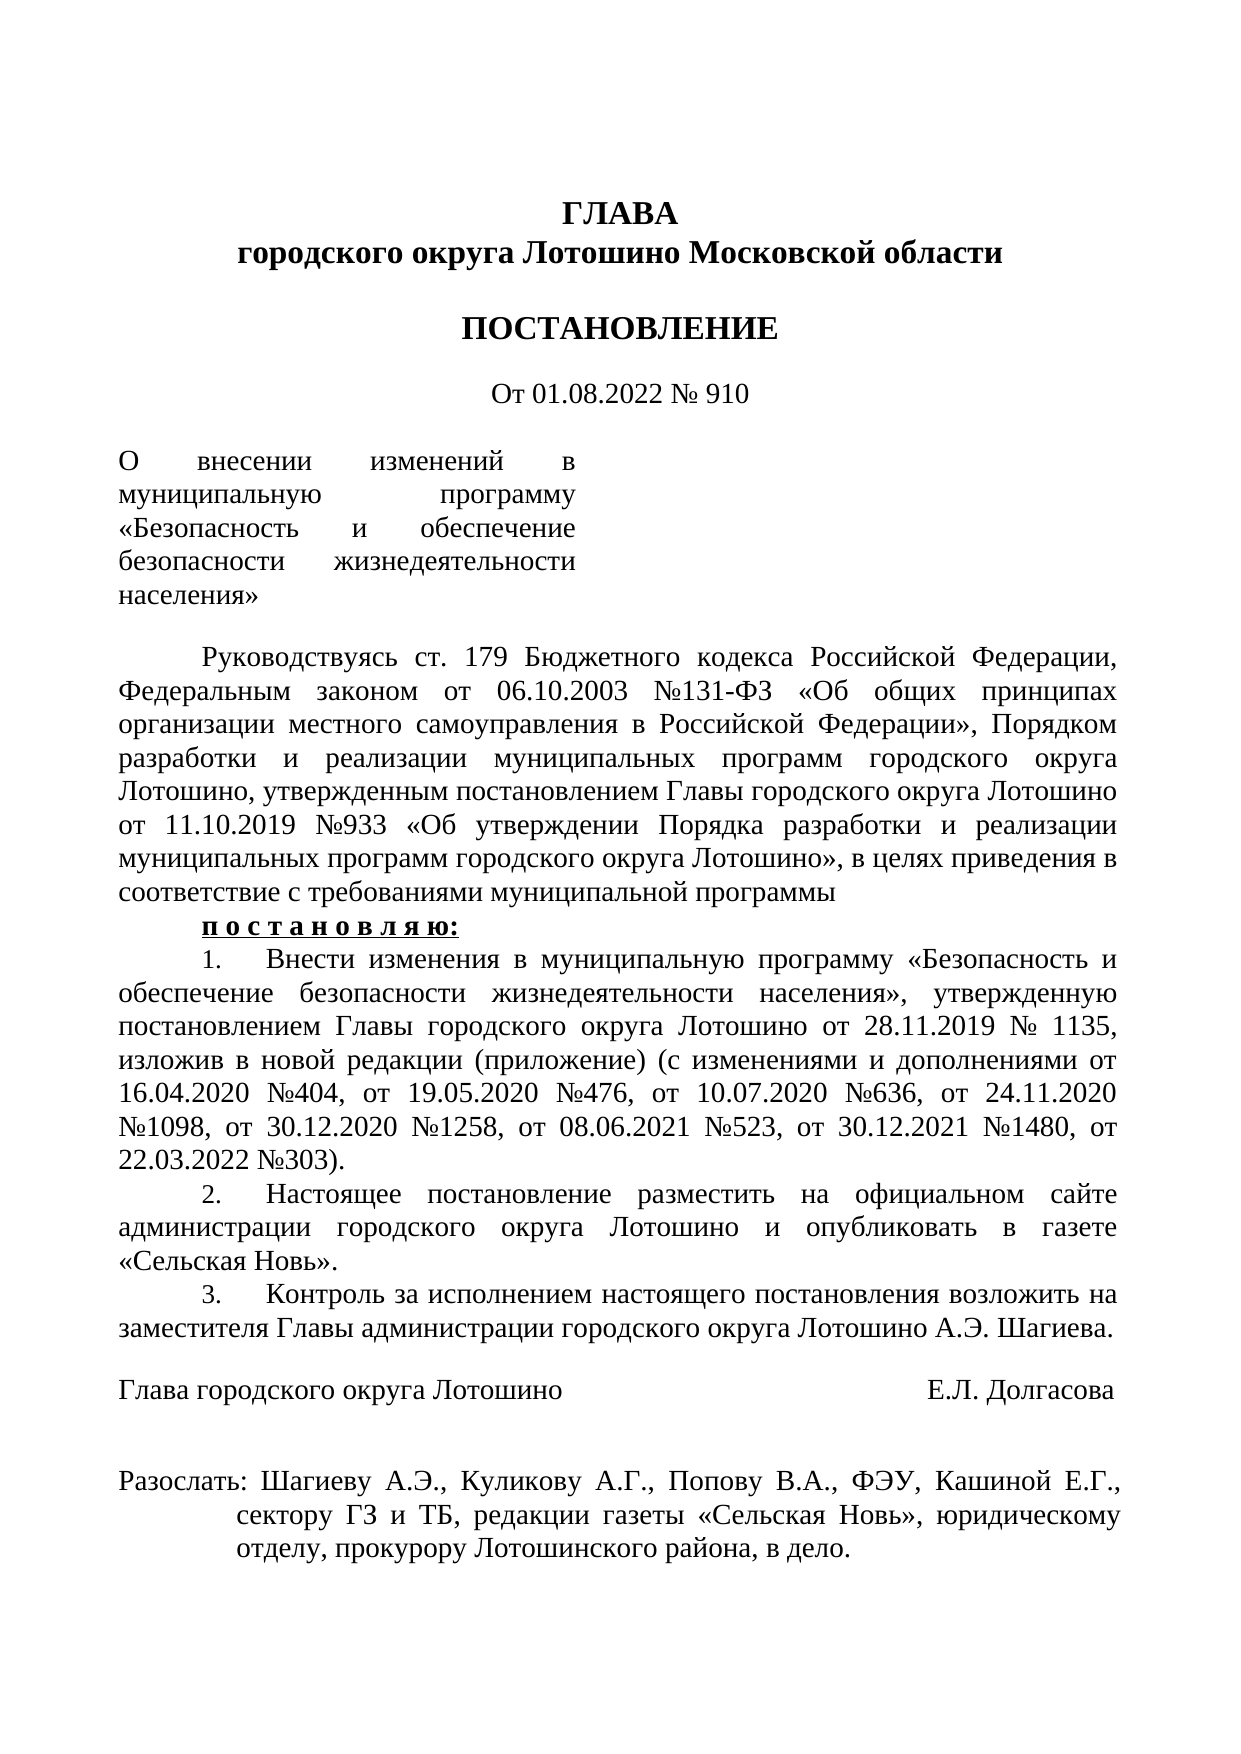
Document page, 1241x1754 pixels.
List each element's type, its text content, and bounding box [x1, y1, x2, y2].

text От 01.08.2022 № 910 [118, 376, 1122, 409]
text Глава [118, 194, 1122, 232]
list Настоящее постановление разместить на официальном сайте администрации городского округа Лотошино и опубликовать в газете «Сельская Новь». [118, 1176, 1118, 1277]
text Руководствуясь ст. 179 Бюджетного кодекса Российской Федерации, Федеральным законом от 06.10.2003 №131-ФЗ «Об общих принципах организации местного самоуправления в Российской Федерации», Порядком разработки и реализации муниципальных программ городского округа Лотошино, утвержденным постановлением Главы городского округа Лотошино от 11.10.2019 №933 «Об утверждении Порядка разработки и реализации муниципальных программ городского округа Лотошино», в целях приведения в соответствие с требованиями муниципальной программы [118, 639, 1118, 908]
text городского округа Лотошино Московской области [118, 232, 1122, 270]
list Контроль за исполнением настоящего постановления возложить на заместителя Главы администрации городского округа Лотошино А.Э. Шагиева. [118, 1277, 1118, 1344]
text ПОСТАНОВЛЕНИЕ [118, 309, 1122, 347]
text п о с т а н о в л я ю: [118, 908, 1118, 941]
list Внести изменения в муниципальную программу «Безопасность и обеспечение безопасности жизнедеятельности населения», утвержденную постановлением Главы городского округа Лотошино от 28.11.2019 № 1135, изложив в новой редакции (приложение) (с изменениями и дополнениями от 16.04.2020 №404, от 19.05.2020 №476, от 10.07.2020 №636, от 24.11.2020 №1098, от 30.12.2020 №1258, от 08.06.2021 №523, от 30.12.2021 №1480, от 22.03.2022 №303). [118, 941, 1118, 1176]
text Разослать: Шагиеву А.Э., Куликову А.Г., Попову В.А., ФЭУ, Кашиной Е.Г., сектору ГЗ и ТБ, редакции газеты «Сельская Новь», юридическому отделу, прокурору Лотошинского района, в дело. [118, 1463, 1122, 1564]
text О внесении изменений в муниципальную программу «Безопасность и обеспечение безопасности жизнедеятельности населения» [118, 443, 576, 611]
text Глава городского округа Лотошино Е.Л. Долгасова [118, 1372, 1122, 1406]
